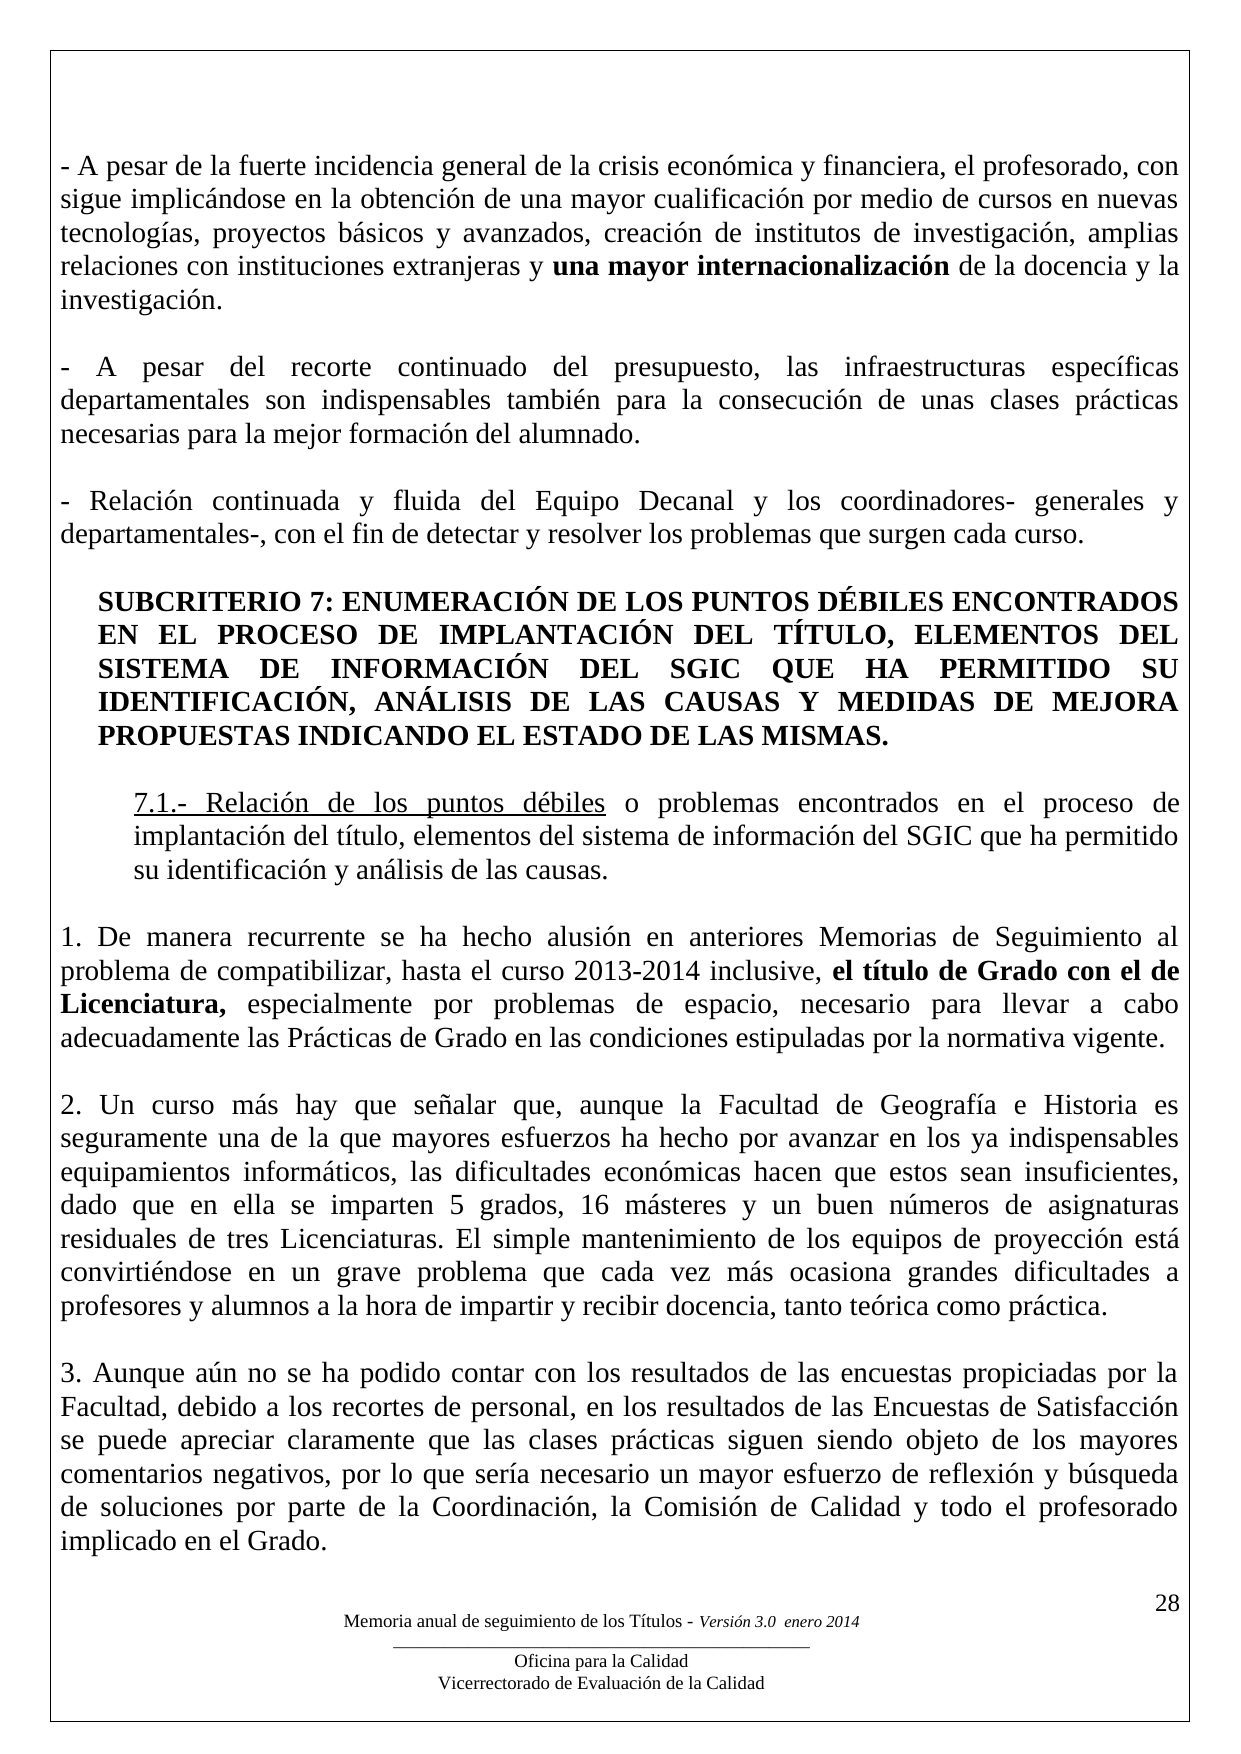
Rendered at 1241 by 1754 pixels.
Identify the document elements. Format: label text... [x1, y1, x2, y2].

text 7.1.- Relación de los puntos débiles o problemas encontrados en el proceso de implantación del título, elementos del sistema de información del SGIC que ha permitido su identificación y análisis de las causas. [133, 785, 1180, 886]
text - Relación continuada y fluida del Equipo Decanal y los coordinadores- generales y departamentales-, con el fin de detectar y resolver los problemas que surgen cada curso. [60, 483, 1180, 550]
text 3. Aunque aún no se ha podido contar con los resultados de las encuestas propiciadas por la Facultad, debido a los recortes de personal, en los resultados de las Encuestas de Satisfacción se puede apreciar claramente que las clases prácticas siguen siendo objeto de los mayores comentarios negativos, por lo que sería necesario un mayor esfuerzo de reflexión y búsqueda de soluciones por parte de la Coordinación, la Comisión de Calidad y todo el profesorado implicado en el Grado. [60, 1355, 1180, 1556]
text 1. De manera recurrente se ha hecho alusión en anteriores Memorias de Seguimiento al problema de compatibilizar, hasta el curso 2013-2014 inclusive, el título de Grado con el de Licenciatura, especialmente por problemas de espacio, necesario para llevar a cabo adecuadamente las Prácticas de Grado en las condiciones estipuladas por la normativa vigente. [60, 919, 1180, 1053]
text - A pesar de la fuerte incidencia general de la crisis económica y financiera, el profesorado, con sigue implicándose en la obtención de una mayor cualificación por medio de cursos en nuevas tecnologías, proyectos básicos y avanzados, creación de institutos de investigación, amplias relaciones con instituciones extranjeras y una mayor internacionalización de la docencia y la investigación. [60, 148, 1180, 315]
text - A pesar del recorte continuado del presupuesto, las infraestructuras específicas departamentales son indispensables también para la consecución de unas clases prácticas necesarias para la mejor formación del alumnado. [60, 349, 1180, 449]
text 2. Un curso más hay que señalar que, aunque la Facultad de Geografía e Historia es seguramente una de la que mayores esfuerzos ha hecho por avanzar en los ya indispensables equipamientos informáticos, las dificultades económicas hacen que estos sean insuficientes, dado que en ella se imparten 5 grados, 16 másteres y un buen números de asignaturas residuales de tres Licenciaturas. El simple mantenimiento de los equipos de proyección está convirtiéndose en un grave problema que cada vez más ocasiona grandes dificultades a profesores y alumnos a la hora de impartir y recibir docencia, tanto teórica como práctica. [60, 1087, 1180, 1322]
text SUBCRITERIO 7: ENUMERACIÓN DE LOS PUNTOS DÉBILES ENCONTRADOS EN EL PROCESO DE IMPLANTACIÓN DEL TÍTULO, ELEMENTOS DEL SISTEMA DE INFORMACIÓN DEL SGIC QUE HA PERMITIDO SU IDENTIFICACIÓN, ANÁLISIS DE LAS CAUSAS Y MEDIDAS DE MEJORA PROPUESTAS INDICANDO EL ESTADO DE LAS MISMAS. [98, 584, 1180, 751]
